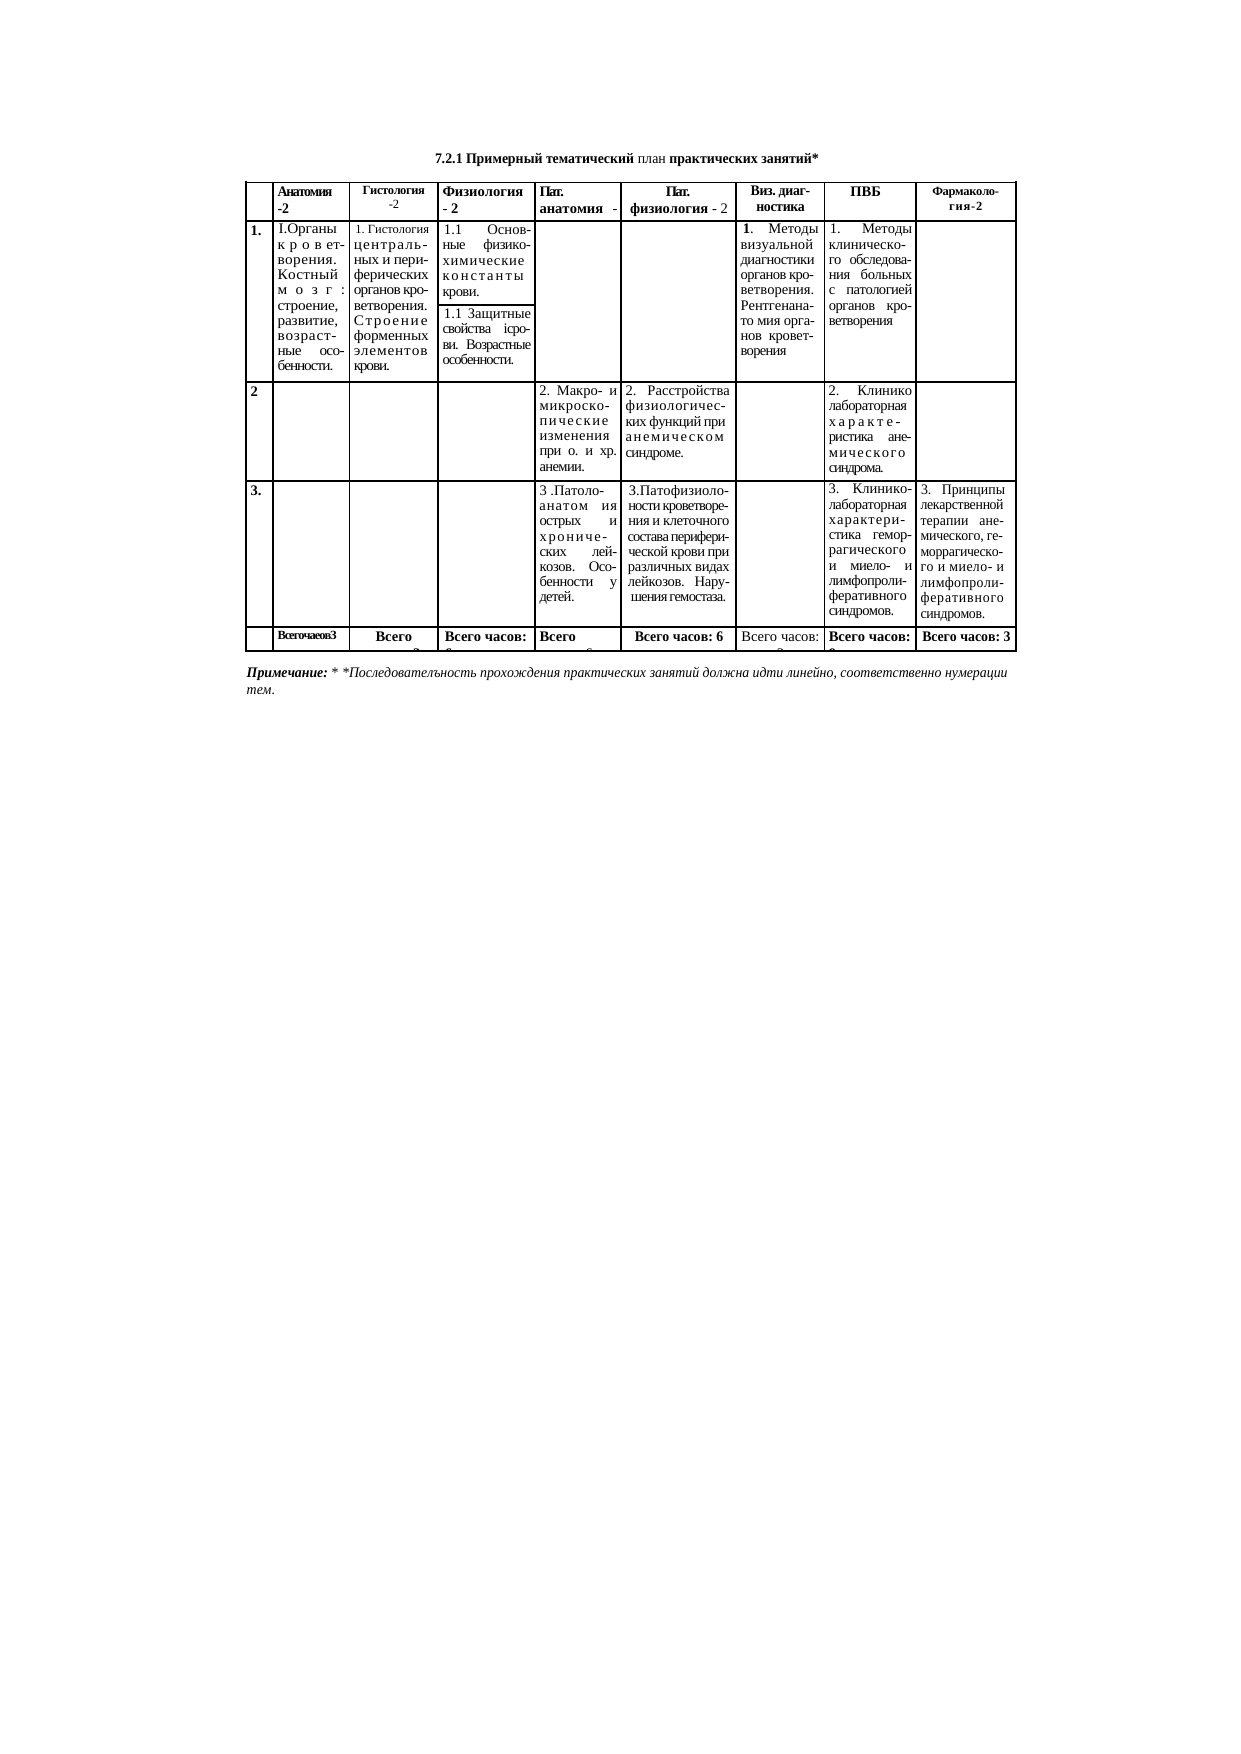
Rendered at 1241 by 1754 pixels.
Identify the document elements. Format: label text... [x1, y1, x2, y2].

table_cell Всего часов: 6 [622, 628, 735, 650]
table_cell З.Патофизиоло- ности кроветворе-ния и клеточного состава перифери-ческой крови при различных видах лейкозов. Нару-шения гемостаза. [622, 482, 735, 626]
table_cell 3 .Патоло- анатом ия острых и хрониче-ских лей-козов. Осо-бенности у детей. [536, 482, 620, 626]
table_cell [536, 222, 620, 381]
text Примечание: * *Последователъность прохождения практических занятий должна идти линейно, соответственно нумерации тем. [246, 664, 1016, 698]
table_header Физиология - 2 [439, 183, 534, 220]
table_cell 1. Методы клиническо-го обследова-ния больных с патологией органов кро-ветворения [825, 222, 915, 381]
table_cell [274, 482, 349, 626]
table_header Пат. физиология - 2 [622, 183, 735, 220]
text 7.2.1 Примерный тематический план практических занятий* [247, 150, 1007, 167]
table_cell 1.1 Защитные свойства ісро-ви. Возрастные особенности. [439, 306, 534, 381]
table_cell 1.1 Основ-ные физико-химические константы крови. [439, 222, 534, 304]
table_cell [350, 383, 437, 480]
table_cell 3. Принципы лекарственной терапии ане-мического, ге-моррагическо-го и миело- и лимфопроли-феративного синдромов. [917, 482, 1015, 626]
table_cell 3. Клинико-лабораторная характери-стика гемор-рагического и миело- и лимфопроли-феративного синдромов. [825, 482, 915, 626]
table_cell 1. Гистология централь-ных и пери-ферических органов кро-ветворения. Строение форменных элементов крови. [350, 222, 437, 381]
table_cell 2. Макро- и микроско-пические изменения при о. и хр. анемии. [536, 383, 620, 480]
table_cell [737, 482, 824, 626]
table_cell [917, 383, 1015, 480]
table_cell [439, 383, 534, 480]
table_cell [439, 482, 534, 626]
table_cell 1. [247, 222, 272, 381]
table_cell 2. Клинико лабораторная характе-ристика ане-мического синдрома. [825, 383, 915, 480]
table_header Гистология -2 [350, 183, 437, 220]
table_header Фармаколо-гия-2 [917, 183, 1015, 220]
table_cell Всего часов: 3 [917, 628, 1015, 650]
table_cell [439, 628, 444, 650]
table_cell [274, 383, 349, 480]
table_header Анатомия -2 [274, 183, 349, 220]
table_cell [917, 222, 1015, 381]
table_cell І.Органы к р о в ет-ворения. Костный м о з г : строение, развитие, возраст-ные осо-бенности. [274, 222, 349, 381]
table_cell [737, 383, 824, 480]
table_header ПВБ [825, 183, 915, 220]
table_cell [622, 222, 735, 381]
table_cell 2. Расстройства физиологичес-ких функций при анемическом синдроме. [622, 383, 735, 480]
table_cell 3. [247, 482, 272, 626]
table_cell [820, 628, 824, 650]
table_cell 2 [247, 383, 272, 480]
table_cell 1. Методы визуальной диагностики органов кро-ветворения. Рентгенана-то мия орга-нов кровет-ворения [737, 222, 824, 381]
table_header Виз. диаг-ностика [737, 183, 824, 220]
table_cell [350, 482, 437, 626]
table_header [247, 183, 272, 220]
table_cell ВсегочаеовЗ [274, 628, 349, 650]
